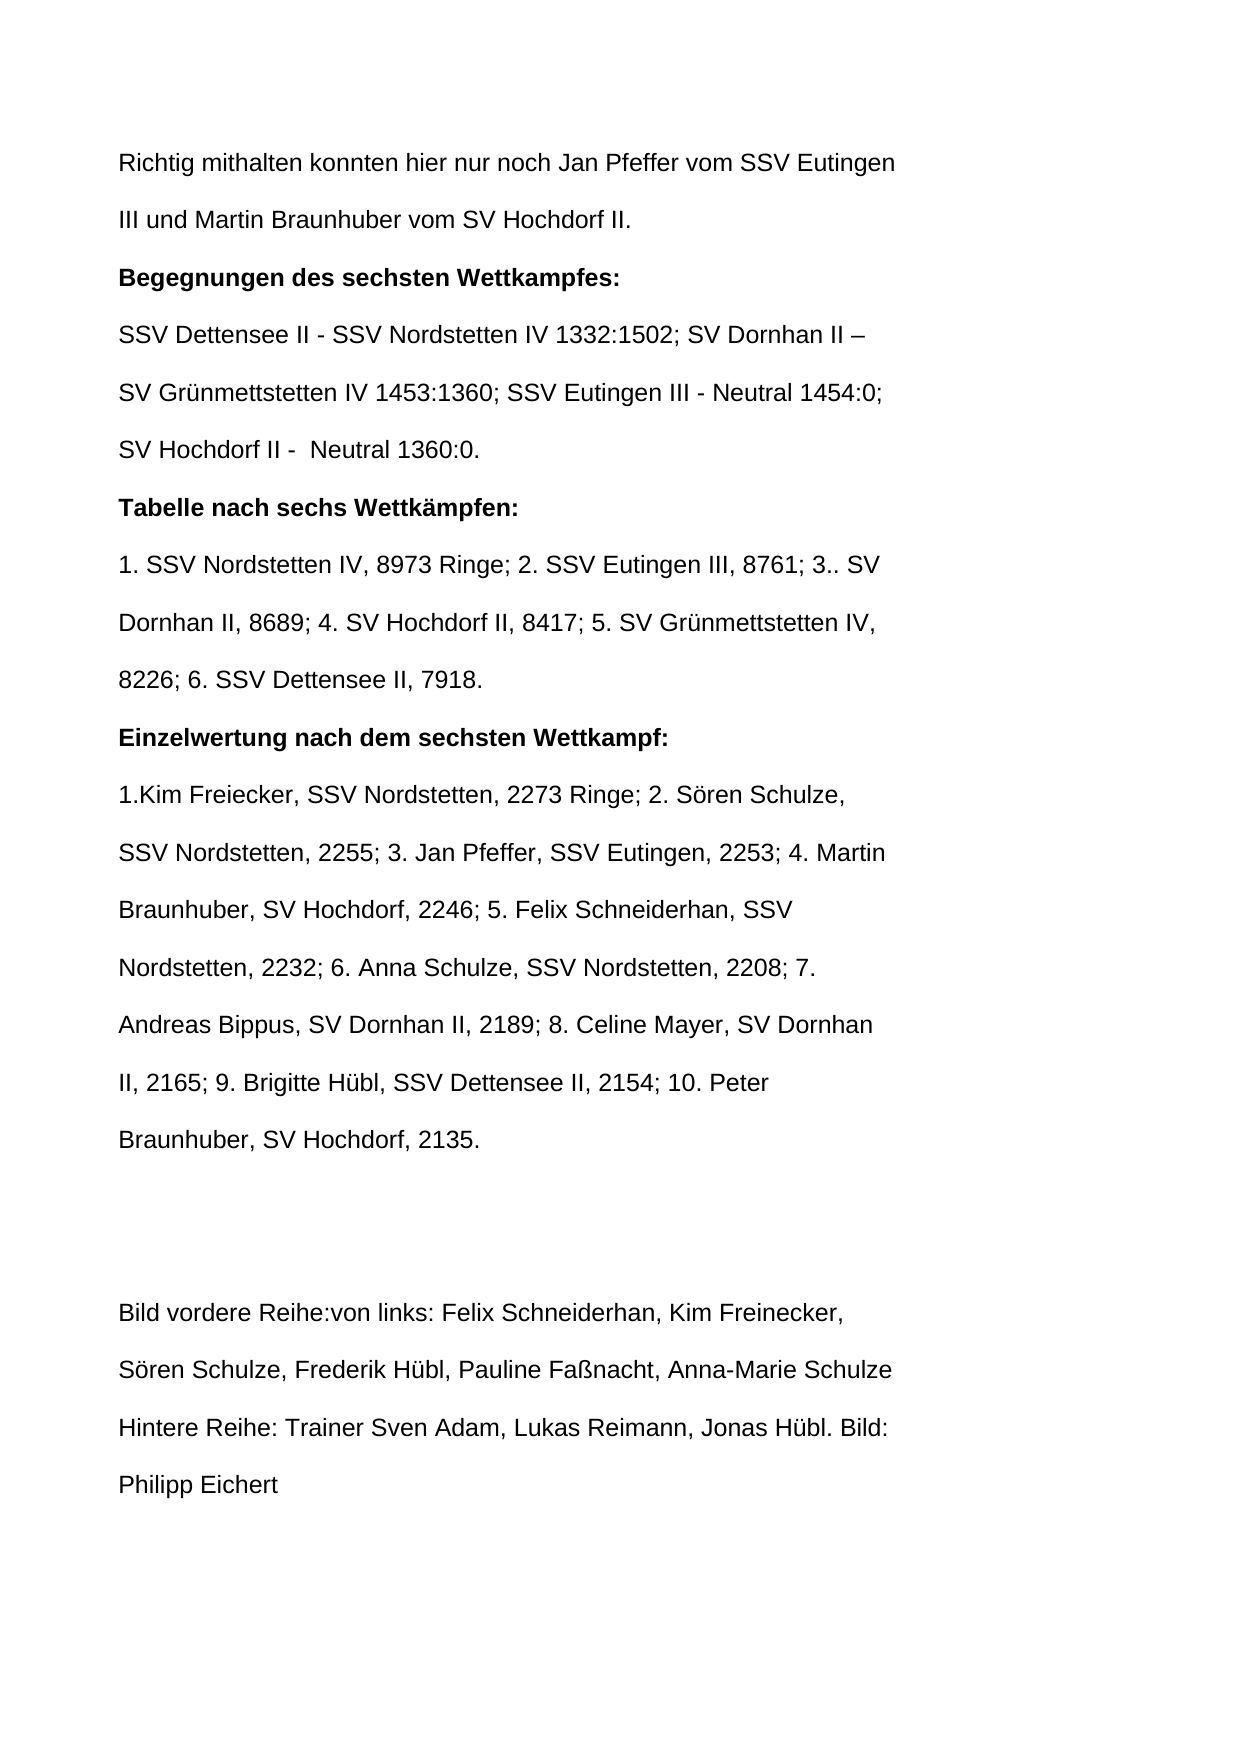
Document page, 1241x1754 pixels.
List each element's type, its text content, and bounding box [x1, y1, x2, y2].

text Begegnungen des sechsten Wettkampfes: [118, 263, 901, 291]
list Einzelwertung nach dem sechsten Wettkampf: [118, 723, 901, 751]
text Bild vordere Reihe:von links: Felix Schneiderhan, Kim Freinecker, Sören Schulze, Frederik Hübl, Pauline Faßnacht, Anna-Marie Schulze [118, 1298, 901, 1384]
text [118, 148, 901, 234]
list Hintere Reihe: Trainer Sven Adam, Lukas Reimann, Jonas Hübl. Bild: Philipp Eichert [118, 1413, 901, 1499]
list Tabelle nach sechs Wettkämpfen: [118, 493, 901, 521]
text SSV Dettensee II - SSV Nordstetten IV 1332:1502; SV Dornhan II – SV Grünmettstetten IV 1453:1360; SSV Eutingen III - Neutral 1454:0; SV Hochdorf II - Neutral 1360:0. [118, 320, 901, 464]
list 1. SSV Nordstetten IV, 8973 Ringe; 2. SSV Eutingen III, 8761; 3.. SV Dornhan II, 8689; 4. SV Hochdorf II, 8417; 5. SV Grünmettstetten IV, 8226; 6. SSV Dettensee II, 7918. [118, 550, 901, 694]
list 1.Kim Freiecker, SSV Nordstetten, 2273 Ringe; 2. Sören Schulze, SSV Nordstetten, 2255; 3. Jan Pfeffer, SSV Eutingen, 2253; 4. Martin Braunhuber, SV Hochdorf, 2246; 5. Felix Schneiderhan, SSV Nordstetten, 2232; 6. Anna Schulze, SSV Nordstetten, 2208; 7. Andreas Bippus, SV Dornhan II, 2189; 8. Celine Mayer, SV Dornhan II, 2165; 9. Brigitte Hübl, SSV Dettensee II, 2154; 10. Peter Braunhuber, SV Hochdorf, 2135. [118, 780, 901, 1154]
